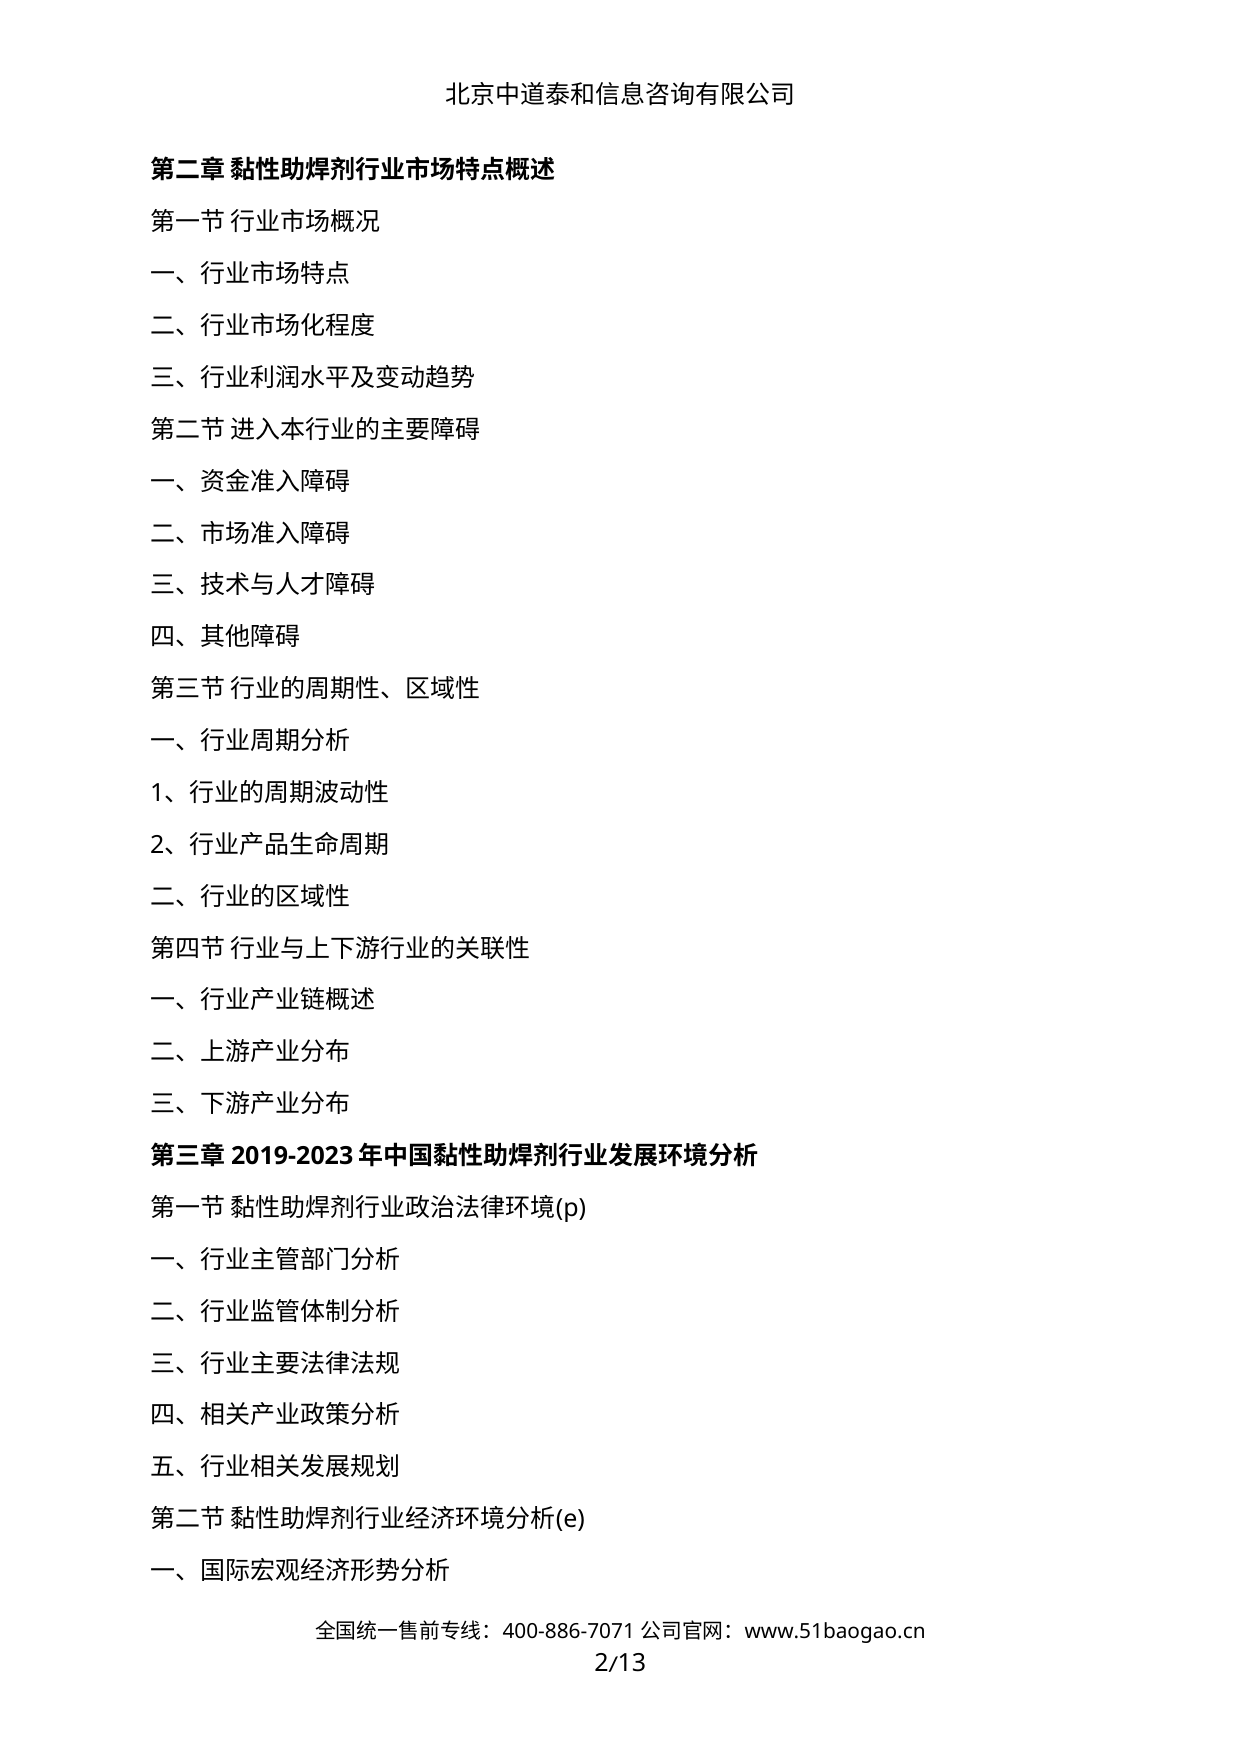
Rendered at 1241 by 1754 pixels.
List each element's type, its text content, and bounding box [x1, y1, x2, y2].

text 一、行业周期分析 [150, 721, 1090, 757]
text 三、行业主要法律法规 [150, 1343, 1090, 1379]
text 二、上游产业分布 [150, 1032, 1090, 1068]
text 二、市场准入障碍 [150, 513, 1090, 549]
text 第二节 进入本行业的主要障碍 [150, 409, 1090, 446]
text 五、行业相关发展规划 [150, 1447, 1090, 1483]
text 三、下游产业分布 [150, 1084, 1090, 1120]
text 第一节 行业市场概况 [150, 202, 1090, 238]
text 第二节 黏性助焊剂行业经济环境分析(e) [150, 1499, 1090, 1535]
text 一、行业主管部门分析 [150, 1239, 1090, 1276]
text 三、技术与人才障碍 [150, 565, 1090, 601]
text 第三章 2019-2023年中国黏性助焊剂行业发展环境分析 [150, 1136, 1090, 1172]
text 第二章 黏性助焊剂行业市场特点概述 [150, 150, 1090, 186]
text 1、行业的周期波动性 [150, 772, 1090, 809]
text 三、行业利润水平及变动趋势 [150, 357, 1090, 394]
text 一、行业产业链概述 [150, 980, 1090, 1016]
text 第一节 黏性助焊剂行业政治法律环境(p) [150, 1187, 1090, 1224]
text 一、资金准入障碍 [150, 461, 1090, 497]
text 第四节 行业与上下游行业的关联性 [150, 928, 1090, 964]
text 一、国际宏观经济形势分析 [150, 1551, 1090, 1587]
text 2、行业产品生命周期 [150, 824, 1090, 861]
text 四、相关产业政策分析 [150, 1395, 1090, 1431]
text 二、行业的区域性 [150, 876, 1090, 912]
text 一、行业市场特点 [150, 254, 1090, 290]
text 第三节 行业的周期性、区域性 [150, 669, 1090, 705]
text 四、其他障碍 [150, 617, 1090, 653]
text 二、行业监管体制分析 [150, 1291, 1090, 1327]
text 二、行业市场化程度 [150, 306, 1090, 342]
